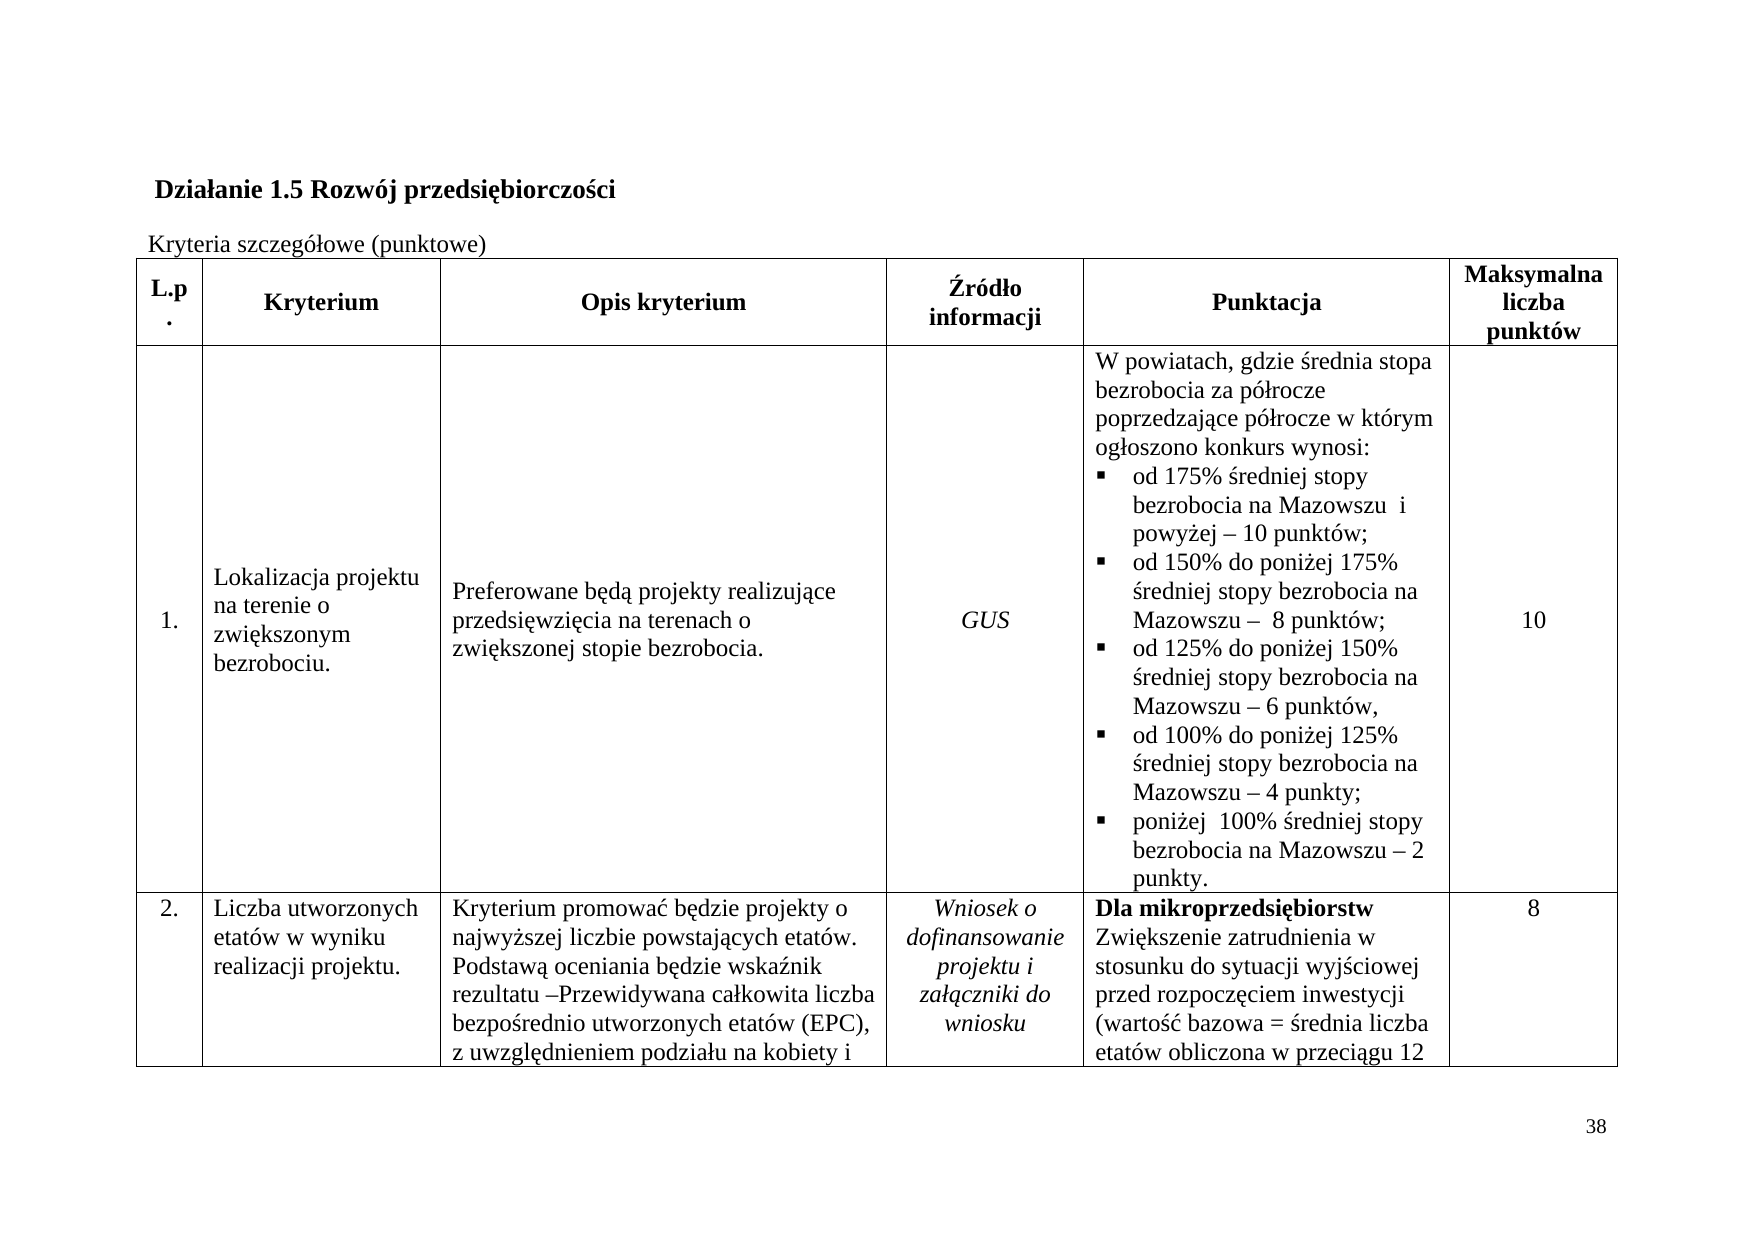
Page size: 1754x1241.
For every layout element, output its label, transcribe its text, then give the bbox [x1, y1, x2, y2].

text Kryteria szczegółowe (punktowe) [148, 229, 1606, 258]
table_cell Preferowane będą projekty realizujące przedsięwzięcia na terenach o zwiększonej stopie bezrobocia. [441, 346, 886, 892]
table_cell 1. [137, 346, 202, 892]
table_header L.p. [137, 259, 202, 345]
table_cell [441, 893, 886, 1066]
table_header Kryterium [203, 259, 440, 345]
table_cell W powiatach, gdzie średnia stopa bezrobocia za półrocze poprzedzające półrocze w którym ogłoszono konkurs wynosi: od 175% średniej stopy bezrobocia na Mazowszu i powyżej – 10 punktów; od 150% do poniżej 175% średniej stopy bezrobocia na Mazowszu – 8 punktów; od 125% do poniżej 150% średniej stopy bezrobocia na Mazowszu – 6 punktów, od 100% do poniżej 125% średniej stopy bezrobocia na Mazowszu – 4 punkty; poniżej 100% średniej stopy bezrobocia na Mazowszu – 2 punkty. [1084, 346, 1449, 892]
table_header Punktacja [1084, 259, 1449, 345]
table_header Maksymalna liczba punktów [1450, 259, 1617, 345]
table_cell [887, 893, 1083, 1066]
table_header Opis kryterium [441, 259, 886, 345]
table_cell GUS [887, 346, 1083, 892]
table_cell 10 [1450, 346, 1617, 892]
table_cell 2. [137, 893, 202, 1066]
subtitle Działanie 1.5 Rozwój przedsiębiorczości [148, 173, 1606, 204]
table_header Źródło informacji [887, 259, 1083, 345]
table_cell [1084, 893, 1449, 1066]
table_cell Lokalizacja projektu na terenie o zwiększonym bezrobociu. [203, 346, 440, 892]
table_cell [203, 893, 440, 1066]
table_cell 8 [1450, 893, 1617, 1066]
